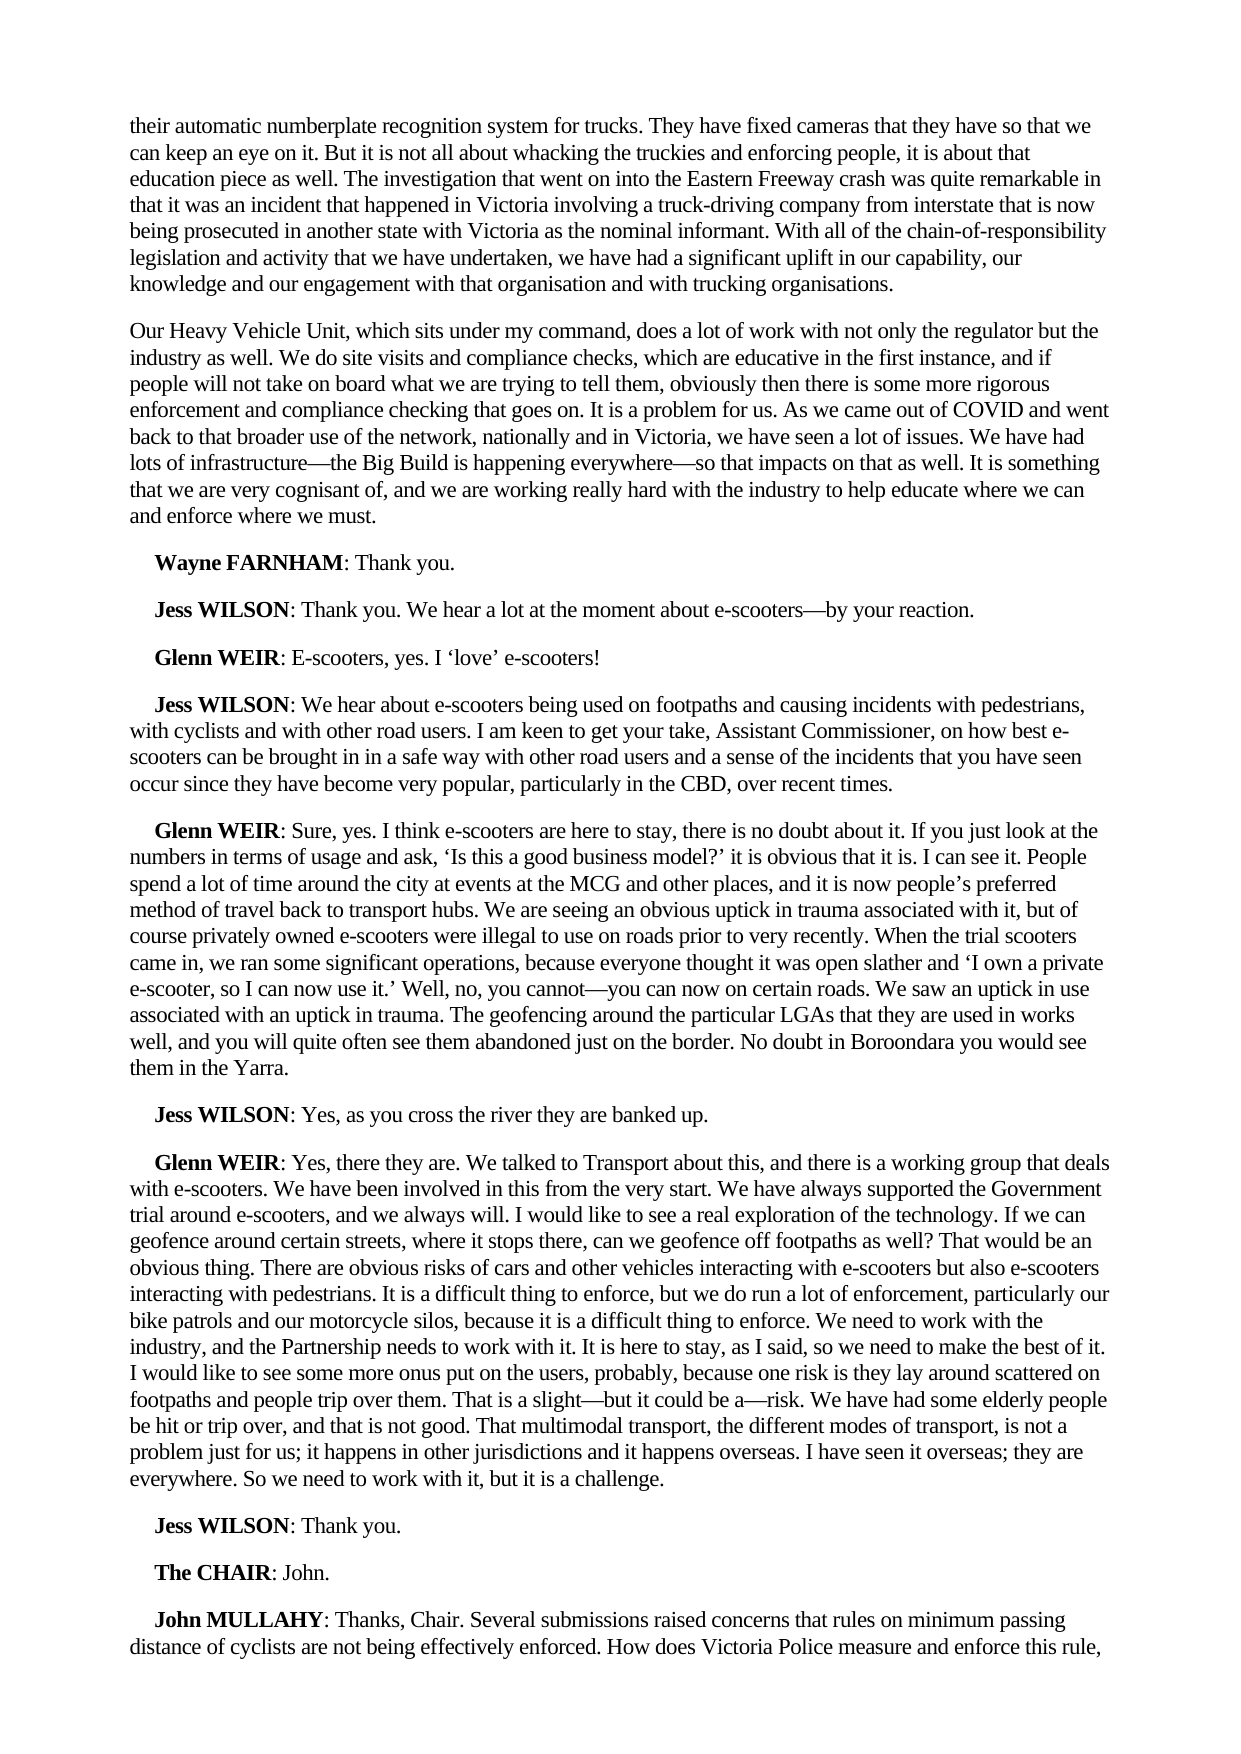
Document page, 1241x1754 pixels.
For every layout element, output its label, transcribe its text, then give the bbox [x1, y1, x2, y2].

text Jess WILSON: Thank you. We hear a lot at the moment about e-scooters—by your reaction. [129, 596, 1111, 623]
text Jess WILSON: Yes, as you cross the river they are banked up. [129, 1101, 1111, 1128]
text Our Heavy Vehicle Unit, which sits under my command, does a lot of work with not only the regulator but the industry as well. We do site visits and compliance checks, which are educative in the first instance, and if people will not take on board what we are trying to tell them, obviously then there is some more rigorous enforcement and compliance checking that goes on. It is a problem for us. As we came out of COVID and went back to that broader use of the network, nationally and in Victoria, we have seen a lot of issues. We have had lots of infrastructure—the Big Build is happening everywhere—so that impacts on that as well. It is something that we are very cognisant of, and we are working really hard with the industry to help educate where we can and enforce where we must. [129, 317, 1111, 528]
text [129, 112, 1111, 297]
text Jess WILSON: We hear about e-scooters being used on footpaths and causing incidents with pedestrians, with cyclists and with other road users. I am keen to get your take, Assistant Commissioner, on how best e-scooters can be brought in in a safe way with other road users and a sense of the incidents that you have seen occur since they have become very popular, particularly in the CBD, over recent times. [129, 691, 1111, 796]
text Jess WILSON: Thank you. [129, 1512, 1111, 1538]
text Glenn WEIR: E-scooters, yes. I ‘love’ e-scooters! [129, 643, 1111, 670]
text Wayne FARNHAM: Thank you. [129, 549, 1111, 576]
text The CHAIR: John. [129, 1559, 1111, 1586]
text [129, 1606, 1111, 1659]
text Glenn WEIR: Yes, there they are. We talked to Transport about this, and there is a working group that deals with e-scooters. We have been involved in this from the very start. We have always supported the Government trial around e-scooters, and we always will. I would like to see a real exploration of the technology. If we can geofence around certain streets, where it stops there, can we geofence off footpaths as well? That would be an obvious thing. There are obvious risks of cars and other vehicles interacting with e-scooters but also e-scooters interacting with pedestrians. It is a difficult thing to enforce, but we do run a lot of enforcement, particularly our bike patrols and our motorcycle silos, because it is a difficult thing to enforce. We need to work with the industry, and the Partnership needs to work with it. It is here to stay, as I said, so we need to make the best of it. I would like to see some more onus put on the users, probably, because one risk is they lay around scattered on footpaths and people trip over them. That is a slight—but it could be a—risk. We have had some elderly people be hit or trip over, and that is not good. That multimodal transport, the different modes of transport, is not a problem just for us; it happens in other jurisdictions and it happens overseas. I have seen it overseas; they are everywhere. So we need to work with it, but it is a challenge. [129, 1148, 1111, 1491]
text Glenn WEIR: Sure, yes. I think e-scooters are here to stay, there is no doubt about it. If you just look at the numbers in terms of usage and ask, ‘Is this a good business model?’ it is obvious that it is. I can see it. People spend a lot of time around the city at events at the MCG and other places, and it is now people’s preferred method of travel back to transport hubs. We are seeing an obvious uptick in trauma associated with it, but of course privately owned e-scooters were illegal to use on roads prior to very recently. When the trial scooters came in, we ran some significant operations, because everyone thought it was open slather and ‘I own a private e-scooter, so I can now use it.’ Well, no, you cannot—you can now on certain roads. We saw an uptick in use associated with an uptick in trauma. The geofencing around the particular LGAs that they are used in works well, and you will quite often see them abandoned just on the border. No doubt in Boroondara you would see them in the Yarra. [129, 817, 1111, 1081]
